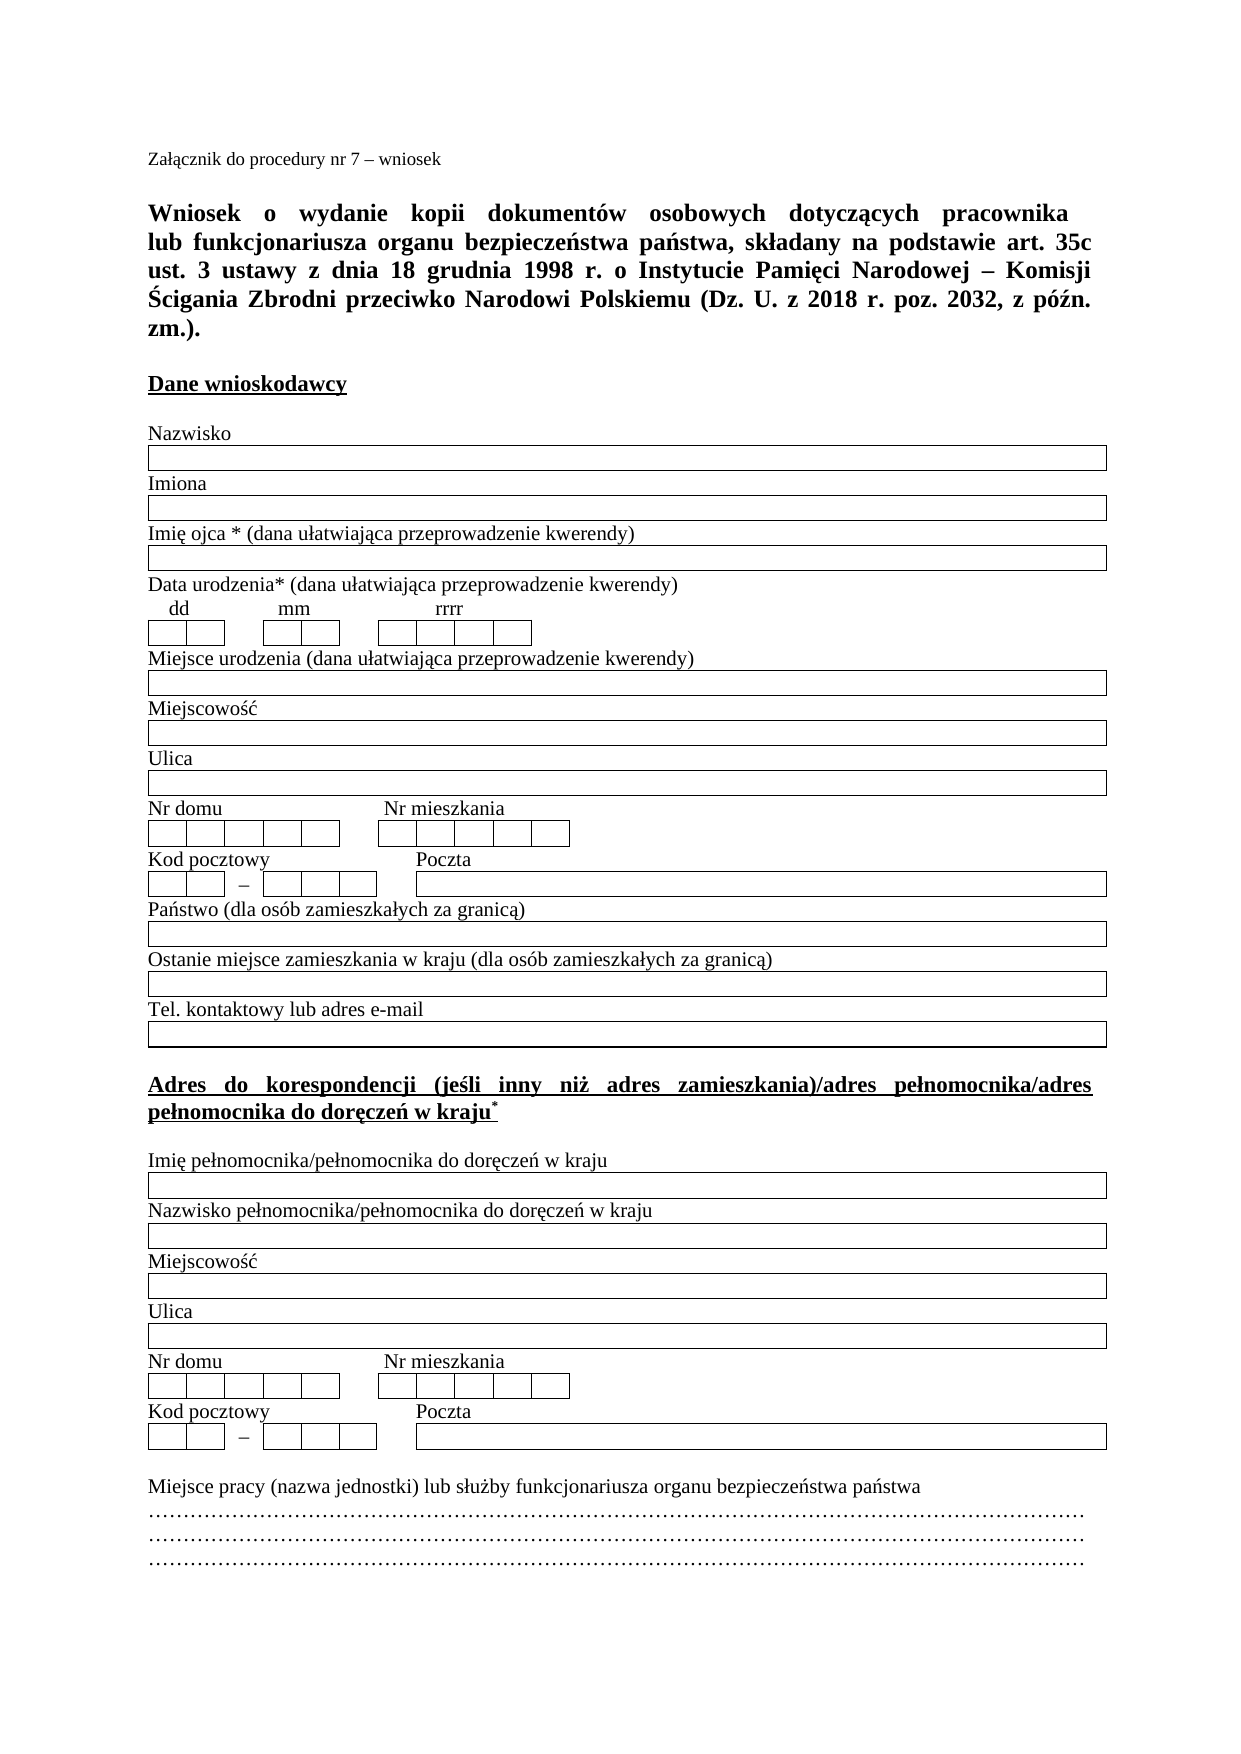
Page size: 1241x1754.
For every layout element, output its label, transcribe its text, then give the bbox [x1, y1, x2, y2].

text Nr domu Nr mieszkania [148, 796, 1093, 820]
table_header [149, 546, 1106, 570]
text Kod pocztowy Poczta [148, 1399, 1093, 1423]
table_header [149, 1022, 1106, 1046]
text Ostanie miejsce zamieszkania w kraju (dla osób zamieszkałych za granicą) [148, 947, 1093, 971]
text Miejscowość [148, 696, 1093, 720]
text Wniosek o wydanie kopii dokumentów osobowych dotyczących pracownika lub funkcjonariusza organu bezpieczeństwa państwa, składany na podstawie art. 35c ust. 3 ustawy z dnia 18 grudnia 1998 r. o Instytucie Pamięci Narodowej – Komisji Ścigania Zbrodni przeciwko Narodowi Polskiemu (Dz. U. z 2018 r. poz. 2032, z późn. zm.). [148, 198, 1093, 342]
table_header [149, 922, 1106, 946]
table_header [302, 1374, 339, 1398]
table_header [302, 872, 339, 896]
text Ulica [148, 1299, 1093, 1323]
text dd mm rrrr [148, 596, 1093, 619]
text Nr domu Nr mieszkania [148, 1349, 1093, 1373]
text Dane wnioskodawcy [148, 370, 1093, 397]
table_header [379, 621, 416, 645]
text Data urodzenia* (dana ułatwiająca przeprowadzenie kwerendy) [148, 571, 1093, 596]
text Adres do korespondencji (jeśli inny niż adres zamieszkania)/adres pełnomocnika/adres pełnomocnika do doręczeń w kraju* [148, 1071, 1093, 1094]
table_header [417, 1424, 1106, 1448]
table_header [187, 821, 224, 846]
table_header [149, 1324, 1106, 1348]
table_header [187, 1424, 224, 1448]
table_header – [225, 871, 263, 896]
table_header [340, 1424, 376, 1448]
table_header [532, 1374, 569, 1398]
table_header [149, 1424, 186, 1448]
table_header [264, 872, 301, 896]
table_header [417, 872, 1106, 896]
text Nazwisko pełnomocnika/pełnomocnika do doręczeń w kraju [148, 1199, 1093, 1222]
table_header – [225, 1423, 263, 1448]
table_header [417, 621, 454, 645]
text Imię ojca * (dana ułatwiająca przeprowadzenie kwerendy) [148, 521, 1093, 545]
table_header [340, 820, 378, 846]
table_header [149, 771, 1106, 795]
table_header [302, 821, 339, 846]
table_header [149, 621, 186, 645]
table_header [302, 1424, 339, 1448]
table_header [225, 1374, 263, 1398]
table_header [187, 872, 224, 896]
text Miejsce urodzenia (dana ułatwiająca przeprowadzenie kwerendy) [148, 646, 1093, 670]
text Państwo (dla osób zamieszkałych za granicą) [148, 897, 1093, 921]
table_header [379, 821, 416, 846]
table_header [494, 621, 531, 645]
text Tel. kontaktowy lub adres e-mail [148, 997, 1093, 1021]
table_header [149, 1274, 1106, 1298]
table_header [494, 821, 531, 846]
table_header [225, 620, 263, 645]
table_header [149, 671, 1106, 695]
text Nazwisko [148, 421, 1093, 445]
table_header [379, 1374, 416, 1398]
table_header [340, 872, 376, 896]
table_header [149, 496, 1106, 520]
table_header [377, 871, 416, 896]
table_header [455, 1374, 493, 1398]
text Miejsce pracy (nazwa jednostki) lub służby funkcjonariusza organu bezpieczeństwa państwa [148, 1473, 1093, 1498]
table_header [264, 1424, 301, 1448]
table_header [417, 821, 454, 846]
table_header [149, 1173, 1106, 1197]
table_header [264, 1374, 301, 1398]
table_header [149, 972, 1106, 996]
table_header [532, 821, 569, 846]
table_header [455, 821, 493, 846]
table_header [340, 620, 378, 645]
table_header [187, 621, 224, 645]
table_header [264, 821, 301, 846]
table_header [377, 1423, 416, 1448]
text Ulica [148, 746, 1093, 770]
table_header [494, 1374, 531, 1398]
table_header [149, 446, 1106, 470]
table_header [149, 721, 1106, 745]
table_header [455, 621, 493, 645]
text Miejscowość [148, 1249, 1093, 1273]
table_header [149, 821, 186, 846]
text Załącznik do procedury nr 7 – wniosek [148, 148, 1093, 169]
text Imiona [148, 471, 1093, 495]
text Adres do korespondencji (jeśli inny niż adres zamieszkania)/adres pełnomocnika/adres pełnomocnika do doręczeń w kraju* [148, 1096, 1093, 1124]
table_header [340, 1373, 378, 1398]
table_header [187, 1374, 224, 1398]
text Imię pełnomocnika/pełnomocnika do doręczeń w kraju [148, 1148, 1093, 1172]
table_header [225, 821, 263, 846]
table_header [264, 621, 301, 645]
table_header [149, 1374, 186, 1398]
table_header [149, 1224, 1106, 1248]
text Kod pocztowy Poczta [148, 847, 1093, 871]
table_header [417, 1374, 454, 1398]
table_header [149, 872, 186, 896]
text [148, 1498, 1093, 1570]
table_header [302, 621, 339, 645]
